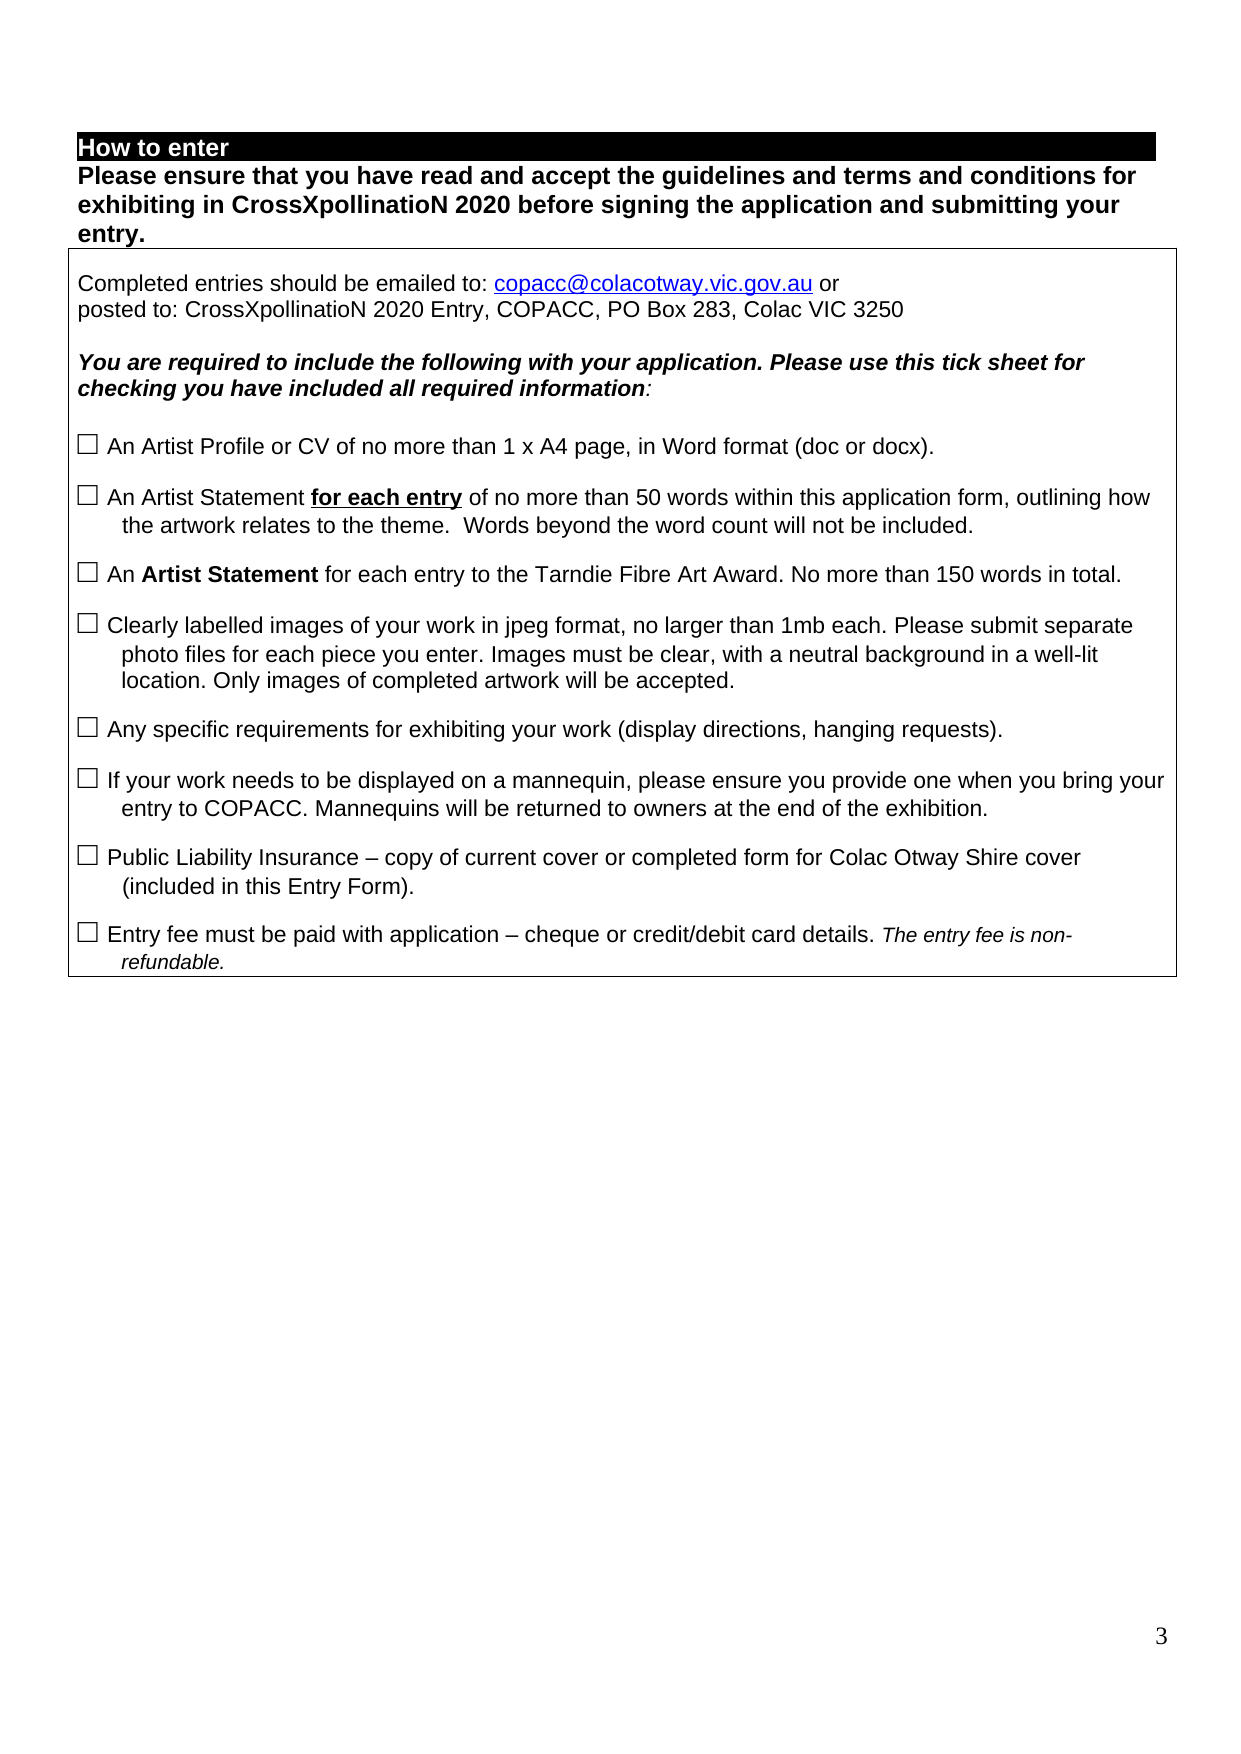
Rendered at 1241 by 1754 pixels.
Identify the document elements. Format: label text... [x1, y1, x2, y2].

text posted to: CrossXpollinatioN 2020 Entry, COPACC, PO Box 283, Colac VIC 3250 [77, 296, 1168, 322]
text □ If your work needs to be displayed on a mannequin, please ensure you provide one when you bring your entry to COPACC. Mannequins will be returned to owners at the end of the exhibition. [69, 754, 1176, 822]
text □ Any specific requirements for exhibiting your work (display directions, hanging requests). [69, 703, 1176, 744]
text □ An Artist Statement for each entry of no more than 50 words within this application form, outlining how the artwork relates to the theme. Words beyond the word count will not be included. [69, 471, 1176, 539]
text Completed entries should be emailed to: copacc@colacotway.vic.gov.au or [77, 270, 1168, 296]
text How to enter [77, 132, 1156, 161]
text Please ensure that you have read and accept the guidelines and terms and conditions for exhibiting in CrossXpollinatioN 2020 before signing the application and submitting your entry. [77, 161, 1144, 247]
text □ Public Liability Insurance – copy of current cover or completed form for Colac Otway Shire cover (included in this Entry Form). [69, 831, 1176, 899]
text □ An Artist Statement for each entry to the Tarndie Fibre Art Award. No more than 150 words in total. [69, 548, 1176, 590]
text □ Clearly labelled images of your work in jpeg format, no larger than 1mb each. Please submit separate photo files for each piece you enter. Images must be clear, with a neutral background in a well-lit location. Only images of completed artwork will be accepted. [69, 599, 1176, 693]
text You are required to include the following with your application. Please use this tick sheet for checking you have included all required information: [77, 349, 1168, 402]
text □ An Artist Profile or CV of no more than 1 x A4 page, in Word format (doc or docx). [77, 423, 1168, 462]
text □ Entry fee must be paid with application – cheque or credit/debit card details. The entry fee is non-refundable. [69, 908, 1176, 976]
